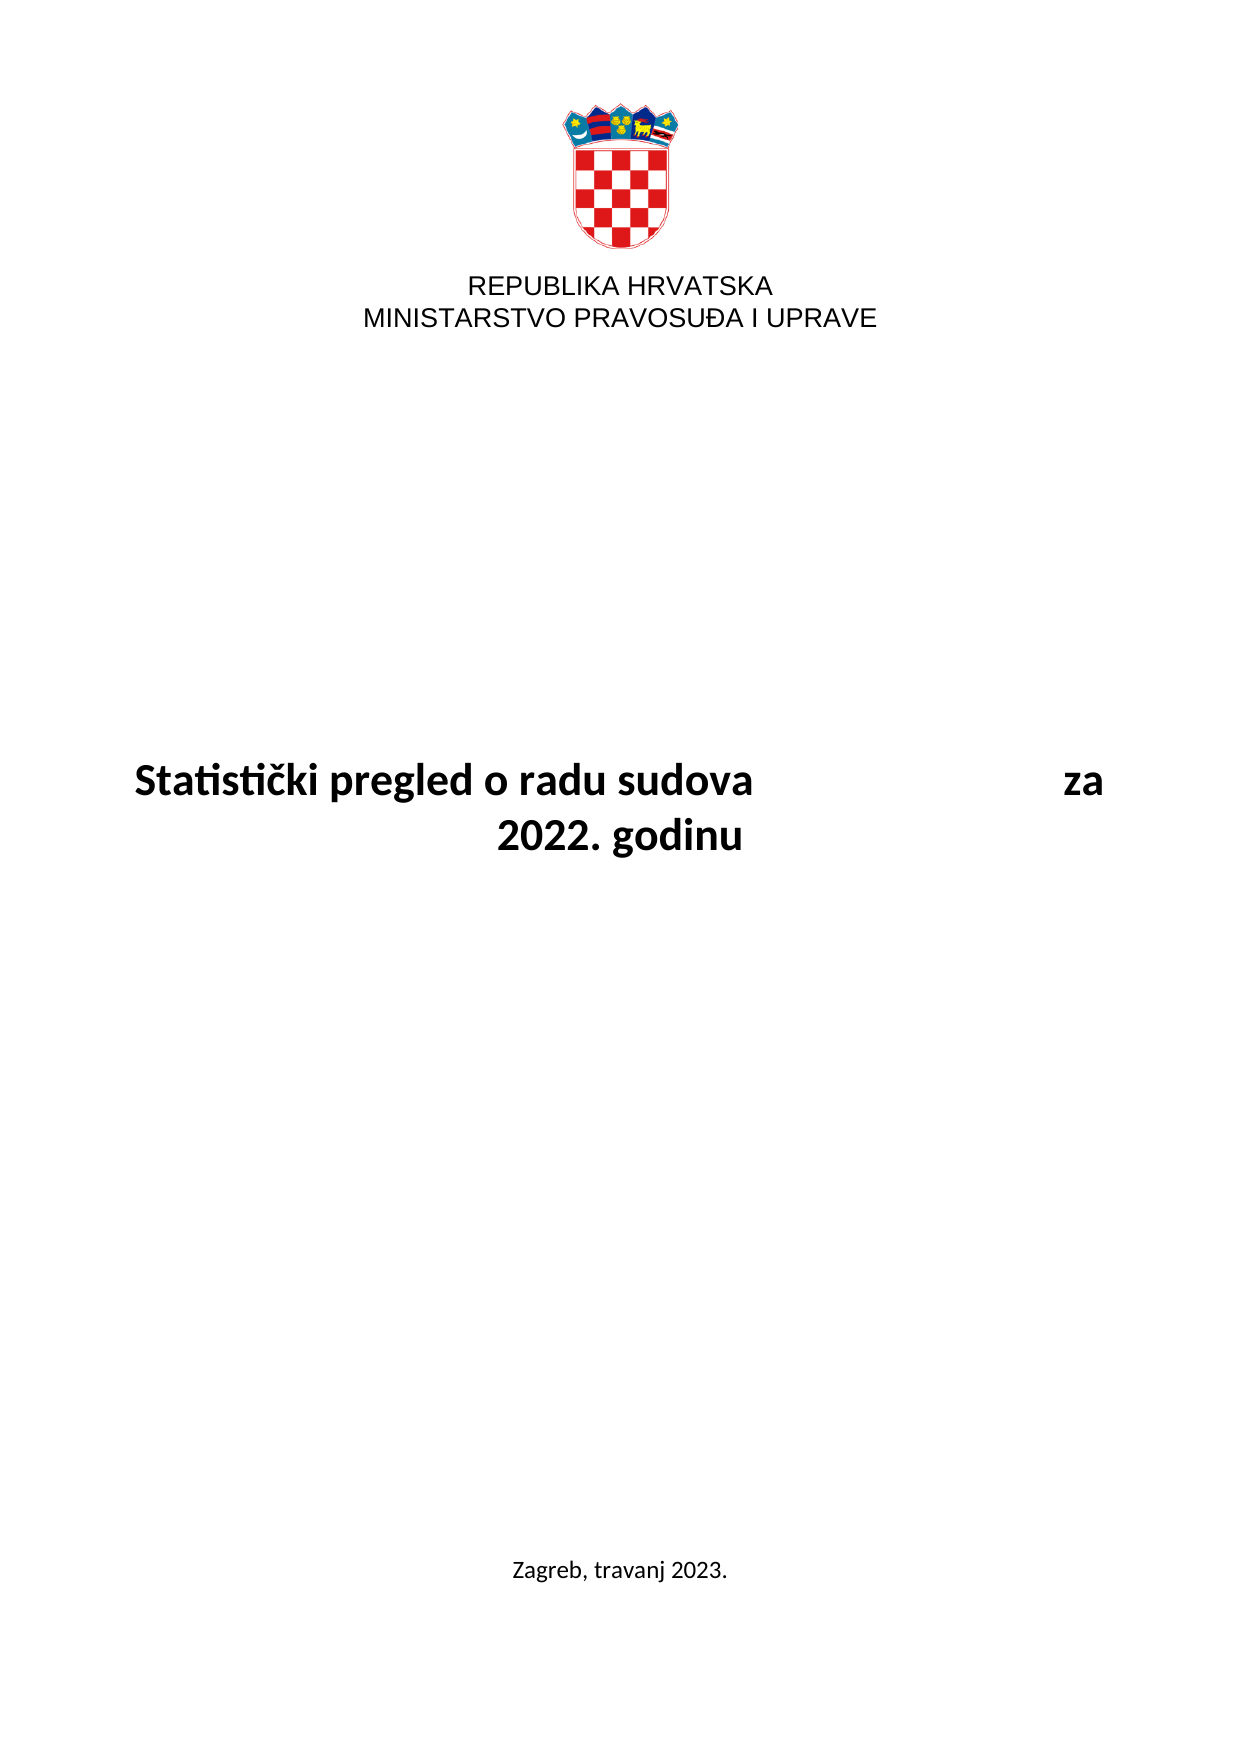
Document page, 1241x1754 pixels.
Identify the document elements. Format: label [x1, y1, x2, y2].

picture [562, 103, 679, 249]
